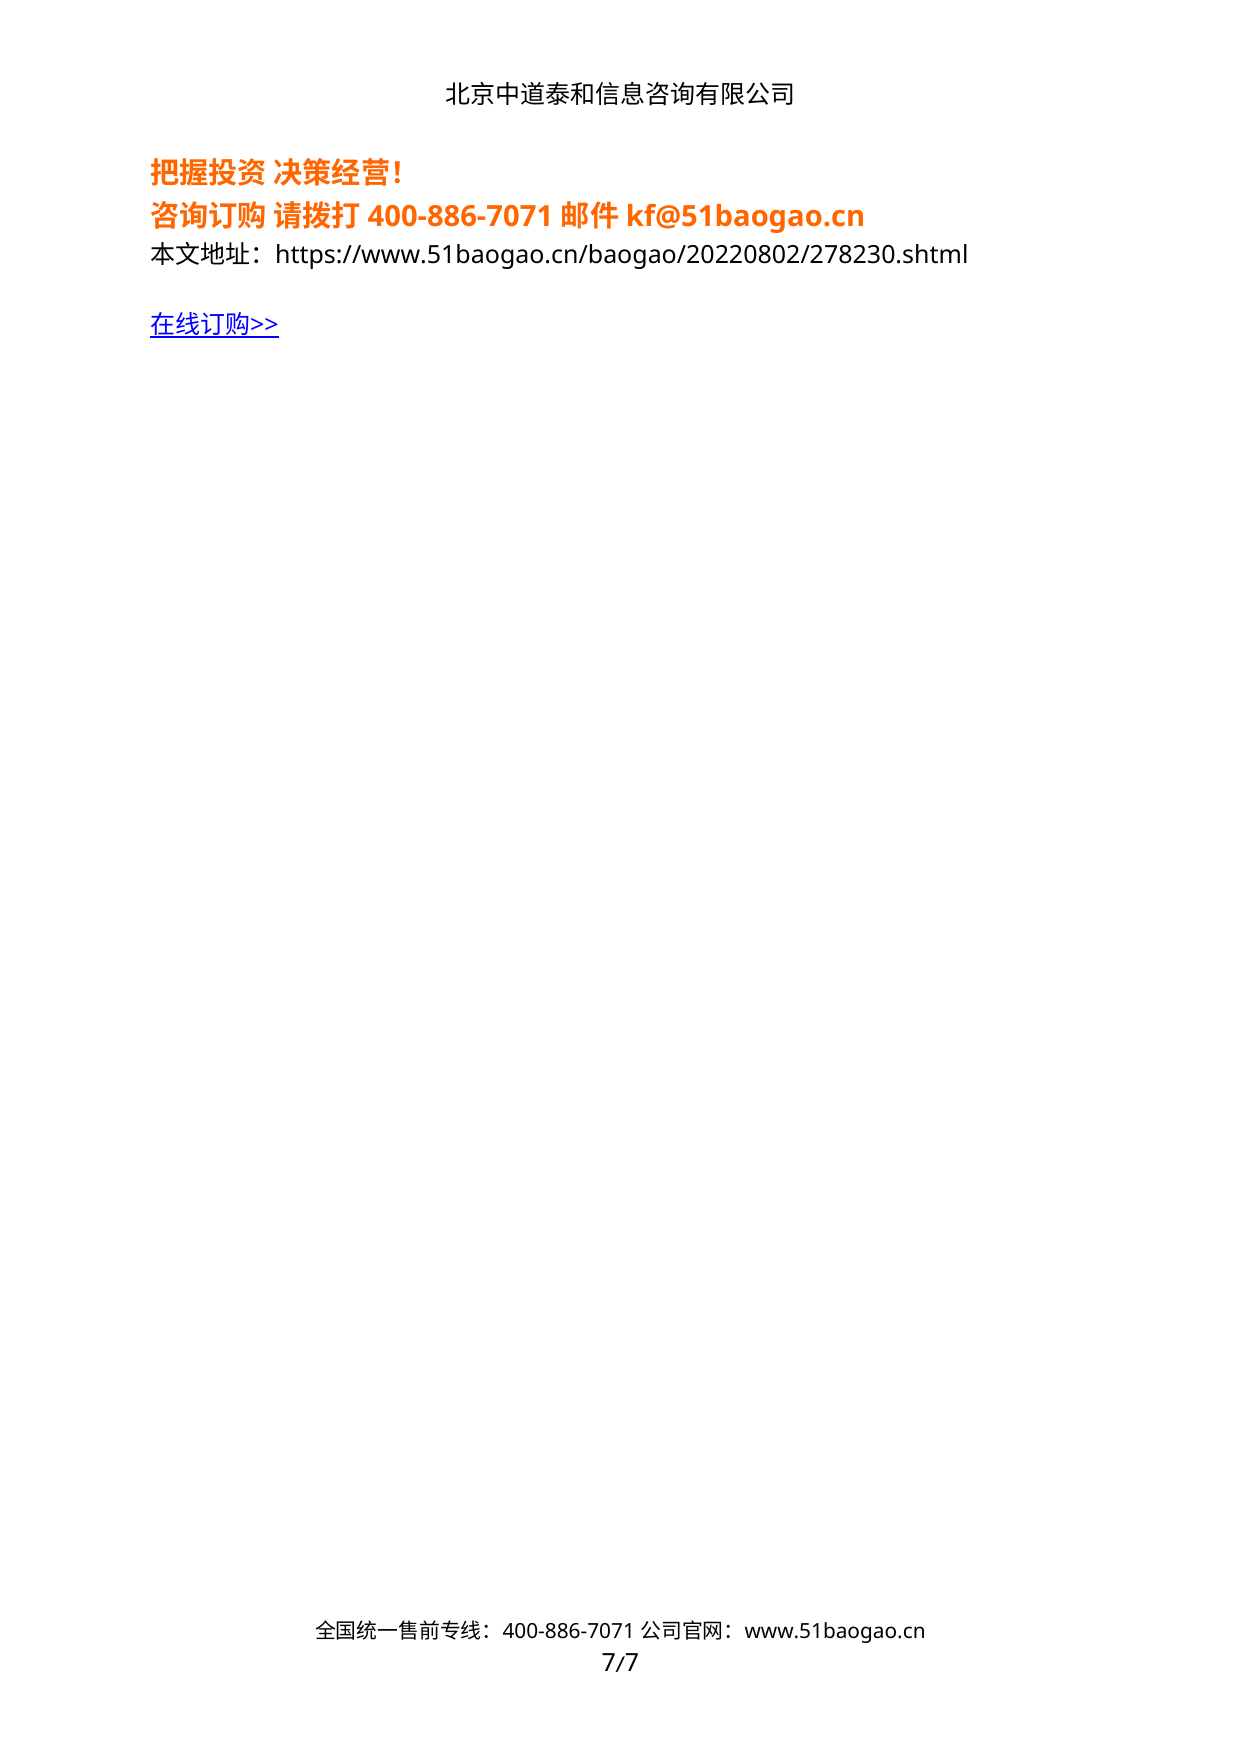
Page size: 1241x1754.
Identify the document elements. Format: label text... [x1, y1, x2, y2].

text 在线订购>> [150, 271, 1090, 341]
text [150, 150, 1090, 271]
